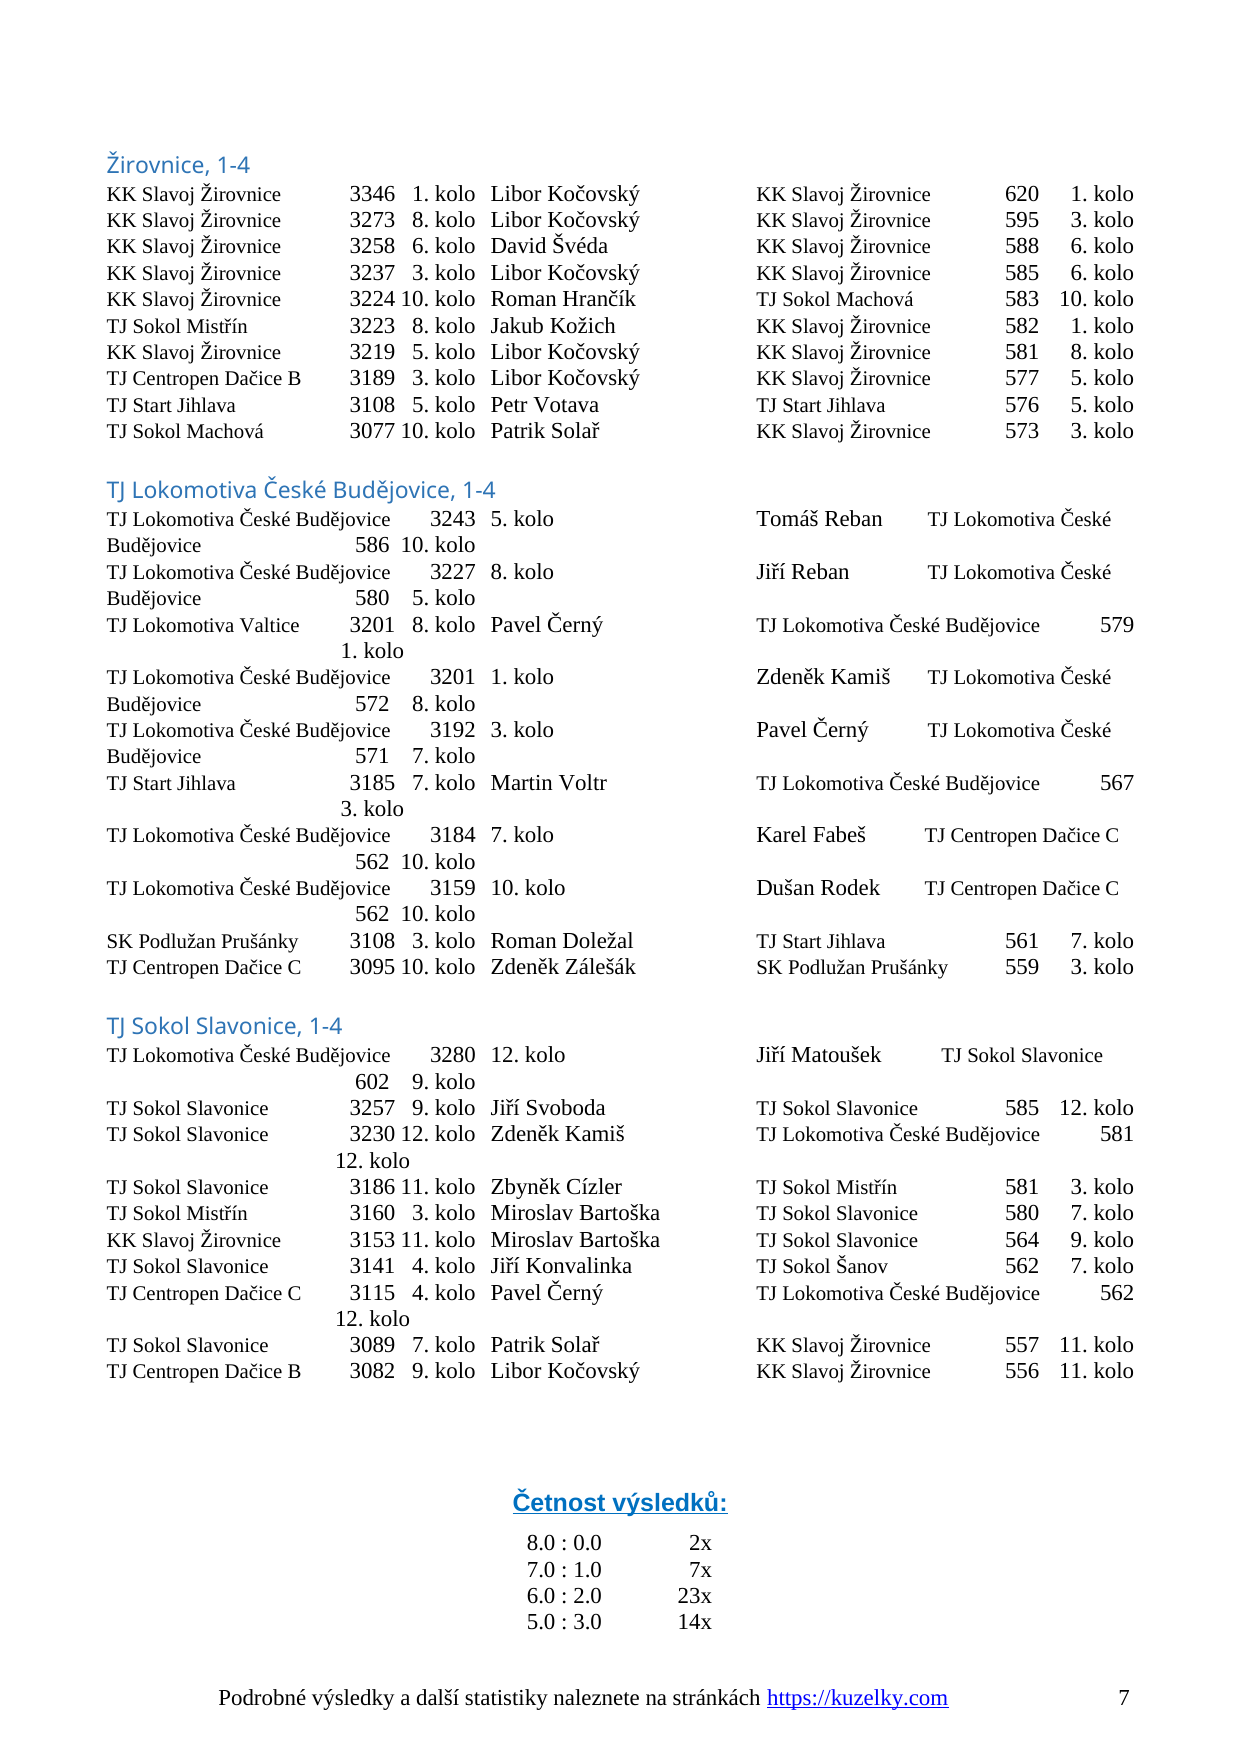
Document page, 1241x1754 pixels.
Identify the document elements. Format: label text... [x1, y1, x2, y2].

text TJ Lokomotiva České Budějovice 3227 8. kolo Jiří Reban TJ Lokomotiva České Budějovice 580 5. kolo [106, 558, 1134, 611]
text 8.0 : 0.0 2x [106, 1529, 1134, 1556]
text TJ Lokomotiva Valtice 3201 8. kolo Pavel Černý TJ Lokomotiva České Budějovice 579 1. kolo [106, 611, 1134, 663]
text KK Slavoj Žirovnice 3273 8. kolo Libor Kočovský KK Slavoj Žirovnice 595 3. kolo [106, 206, 1134, 233]
text TJ Lokomotiva České Budějovice 3184 7. kolo Karel Fabeš TJ Centropen Dačice C 562 10. kolo [106, 821, 1134, 874]
text TJ Centropen Dačice B 3189 3. kolo Libor Kočovský KK Slavoj Žirovnice 577 5. kolo [106, 364, 1134, 391]
text TJ Start Jihlava 3185 7. kolo Martin Voltr TJ Lokomotiva České Budějovice 567 3. kolo [106, 769, 1134, 821]
text TJ Centropen Dačice B 3082 9. kolo Libor Kočovský KK Slavoj Žirovnice 556 11. kolo [106, 1358, 1134, 1384]
text KK Slavoj Žirovnice 3237 3. kolo Libor Kočovský KK Slavoj Žirovnice 585 6. kolo [106, 259, 1134, 285]
text TJ Sokol Machová 3077 10. kolo Patrik Solař KK Slavoj Žirovnice 573 3. kolo [106, 417, 1134, 443]
text Četnost výsledků: [94, 1488, 1145, 1517]
text TJ Sokol Mistřín 3160 3. kolo Miroslav Bartoška TJ Sokol Slavonice 580 7. kolo [106, 1199, 1134, 1226]
text KK Slavoj Žirovnice 3219 5. kolo Libor Kočovský KK Slavoj Žirovnice 581 8. kolo [106, 338, 1134, 364]
text 7.0 : 1.0 7x [106, 1556, 1134, 1582]
text TJ Centropen Dačice C 3095 10. kolo Zdeněk Zálešák SK Podlužan Prušánky 559 3. kolo [106, 953, 1134, 979]
text TJ Lokomotiva České Budějovice 3192 3. kolo Pavel Černý TJ Lokomotiva České Budějovice 571 7. kolo [106, 716, 1134, 769]
text TJ Centropen Dačice C 3115 4. kolo Pavel Černý TJ Lokomotiva České Budějovice 562 12. kolo [106, 1278, 1134, 1331]
subtitle TJ Sokol Slavonice, 1-4 [106, 1010, 1134, 1041]
text KK Slavoj Žirovnice 3153 11. kolo Miroslav Bartoška TJ Sokol Slavonice 564 9. kolo [106, 1226, 1134, 1252]
text TJ Sokol Slavonice 3089 7. kolo Patrik Solař KK Slavoj Žirovnice 557 11. kolo [106, 1331, 1134, 1358]
text TJ Lokomotiva České Budějovice 3243 5. kolo Tomáš Reban TJ Lokomotiva České Budějovice 586 10. kolo [106, 505, 1134, 558]
text TJ Lokomotiva České Budějovice 3201 1. kolo Zdeněk Kamiš TJ Lokomotiva České Budějovice 572 8. kolo [106, 663, 1134, 716]
text KK Slavoj Žirovnice 3346 1. kolo Libor Kočovský KK Slavoj Žirovnice 620 1. kolo [106, 180, 1134, 206]
text TJ Sokol Slavonice 3230 12. kolo Zdeněk Kamiš TJ Lokomotiva České Budějovice 581 12. kolo [106, 1120, 1134, 1173]
subtitle TJ Lokomotiva České Budějovice, 1-4 [106, 474, 1134, 505]
text 5.0 : 3.0 14x [106, 1608, 1134, 1635]
text TJ Lokomotiva České Budějovice 3159 10. kolo Dušan Rodek TJ Centropen Dačice C 562 10. kolo [106, 874, 1134, 927]
text KK Slavoj Žirovnice 3224 10. kolo Roman Hrančík TJ Sokol Machová 583 10. kolo [106, 285, 1134, 312]
text TJ Start Jihlava 3108 5. kolo Petr Votava TJ Start Jihlava 576 5. kolo [106, 391, 1134, 417]
text SK Podlužan Prušánky 3108 3. kolo Roman Doležal TJ Start Jihlava 561 7. kolo [106, 927, 1134, 953]
text TJ Sokol Mistřín 3223 8. kolo Jakub Kožich KK Slavoj Žirovnice 582 1. kolo [106, 312, 1134, 338]
text KK Slavoj Žirovnice 3258 6. kolo David Švéda KK Slavoj Žirovnice 588 6. kolo [106, 233, 1134, 259]
text TJ Sokol Slavonice 3257 9. kolo Jiří Svoboda TJ Sokol Slavonice 585 12. kolo [106, 1094, 1134, 1120]
text TJ Sokol Slavonice 3186 11. kolo Zbyněk Cízler TJ Sokol Mistřín 581 3. kolo [106, 1173, 1134, 1199]
subtitle Žirovnice, 1-4 [106, 149, 1134, 180]
text TJ Lokomotiva České Budějovice 3280 12. kolo Jiří Matoušek TJ Sokol Slavonice 602 9. kolo [106, 1041, 1134, 1094]
text TJ Sokol Slavonice 3141 4. kolo Jiří Konvalinka TJ Sokol Šanov 562 7. kolo [106, 1252, 1134, 1278]
text 6.0 : 2.0 23x [106, 1582, 1134, 1608]
